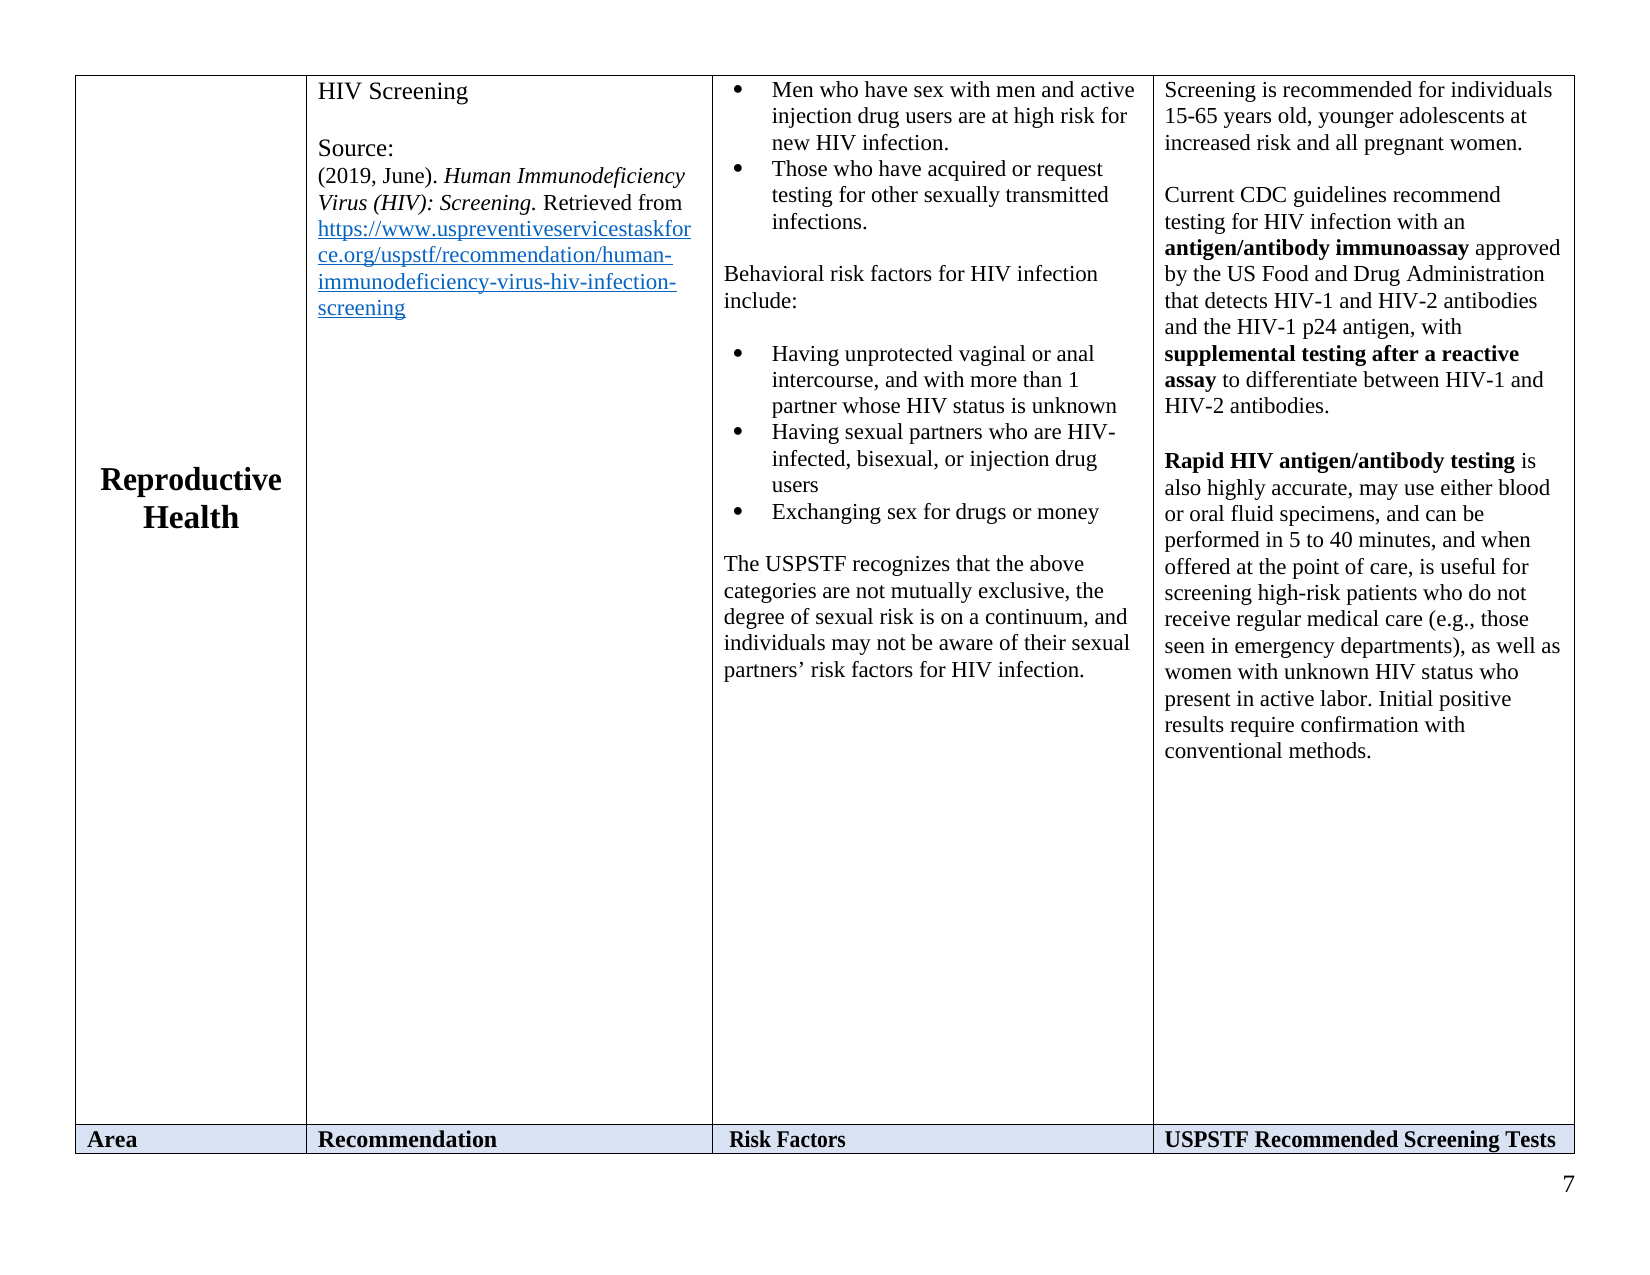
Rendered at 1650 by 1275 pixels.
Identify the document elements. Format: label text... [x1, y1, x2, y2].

table_cell Men who have sex with men and active injection drug users are at high risk for new HIV infection. Those who have acquired or request testing for other sexually transmitted infections. Behavioral risk factors for HIV infection include: Having unprotected vaginal or anal intercourse, and with more than 1 partner whose HIV status is unknown Having sexual partners who are HIV-infected, bisexual, or injection drug users Exchanging sex for drugs or money The USPSTF recognizes that the above categories are not mutually exclusive, the degree of sexual risk is on a continuum, and individuals may not be aware of their sexual partners’ risk factors for HIV infection. [713, 76, 1153, 1124]
table_cell Recommendation [307, 1125, 712, 1153]
table_cell Reproductive Health [76, 76, 306, 1124]
table_cell Screening is recommended for individuals 15-65 years old, younger adolescents at increased risk and all pregnant women. Current CDC guidelines recommend testing for HIV infection with an antigen/antibody immunoassay approved by the US Food and Drug Administration that detects HIV-1 and HIV-2 antibodies and the HIV-1 p24 antigen, with supplemental testing after a reactive assay to differentiate between HIV-1 and HIV-2 antibodies. Rapid HIV antigen/antibody testing is also highly accurate, may use either blood or oral fluid specimens, and can be performed in 5 to 40 minutes, and when offered at the point of care, is useful for screening high-risk patients who do not receive regular medical care (e.g., those seen in emergency departments), as well as women with unknown HIV status who present in active labor. Initial positive results require confirmation with conventional methods. [1154, 76, 1574, 1124]
table_cell Area [76, 1125, 306, 1153]
table_cell Risk Factors [713, 1125, 1153, 1153]
table_cell USPSTF Recommended Screening Tests [1154, 1125, 1574, 1153]
table_cell HIV Screening Source: (2019, June). Human Immunodeficiency Virus (HIV): Screening. Retrieved from https://www.uspreventiveservicestaskforce.org/uspstf/recommendation/human-immunodeficiency-virus-hiv-infection-screening [307, 76, 712, 1124]
